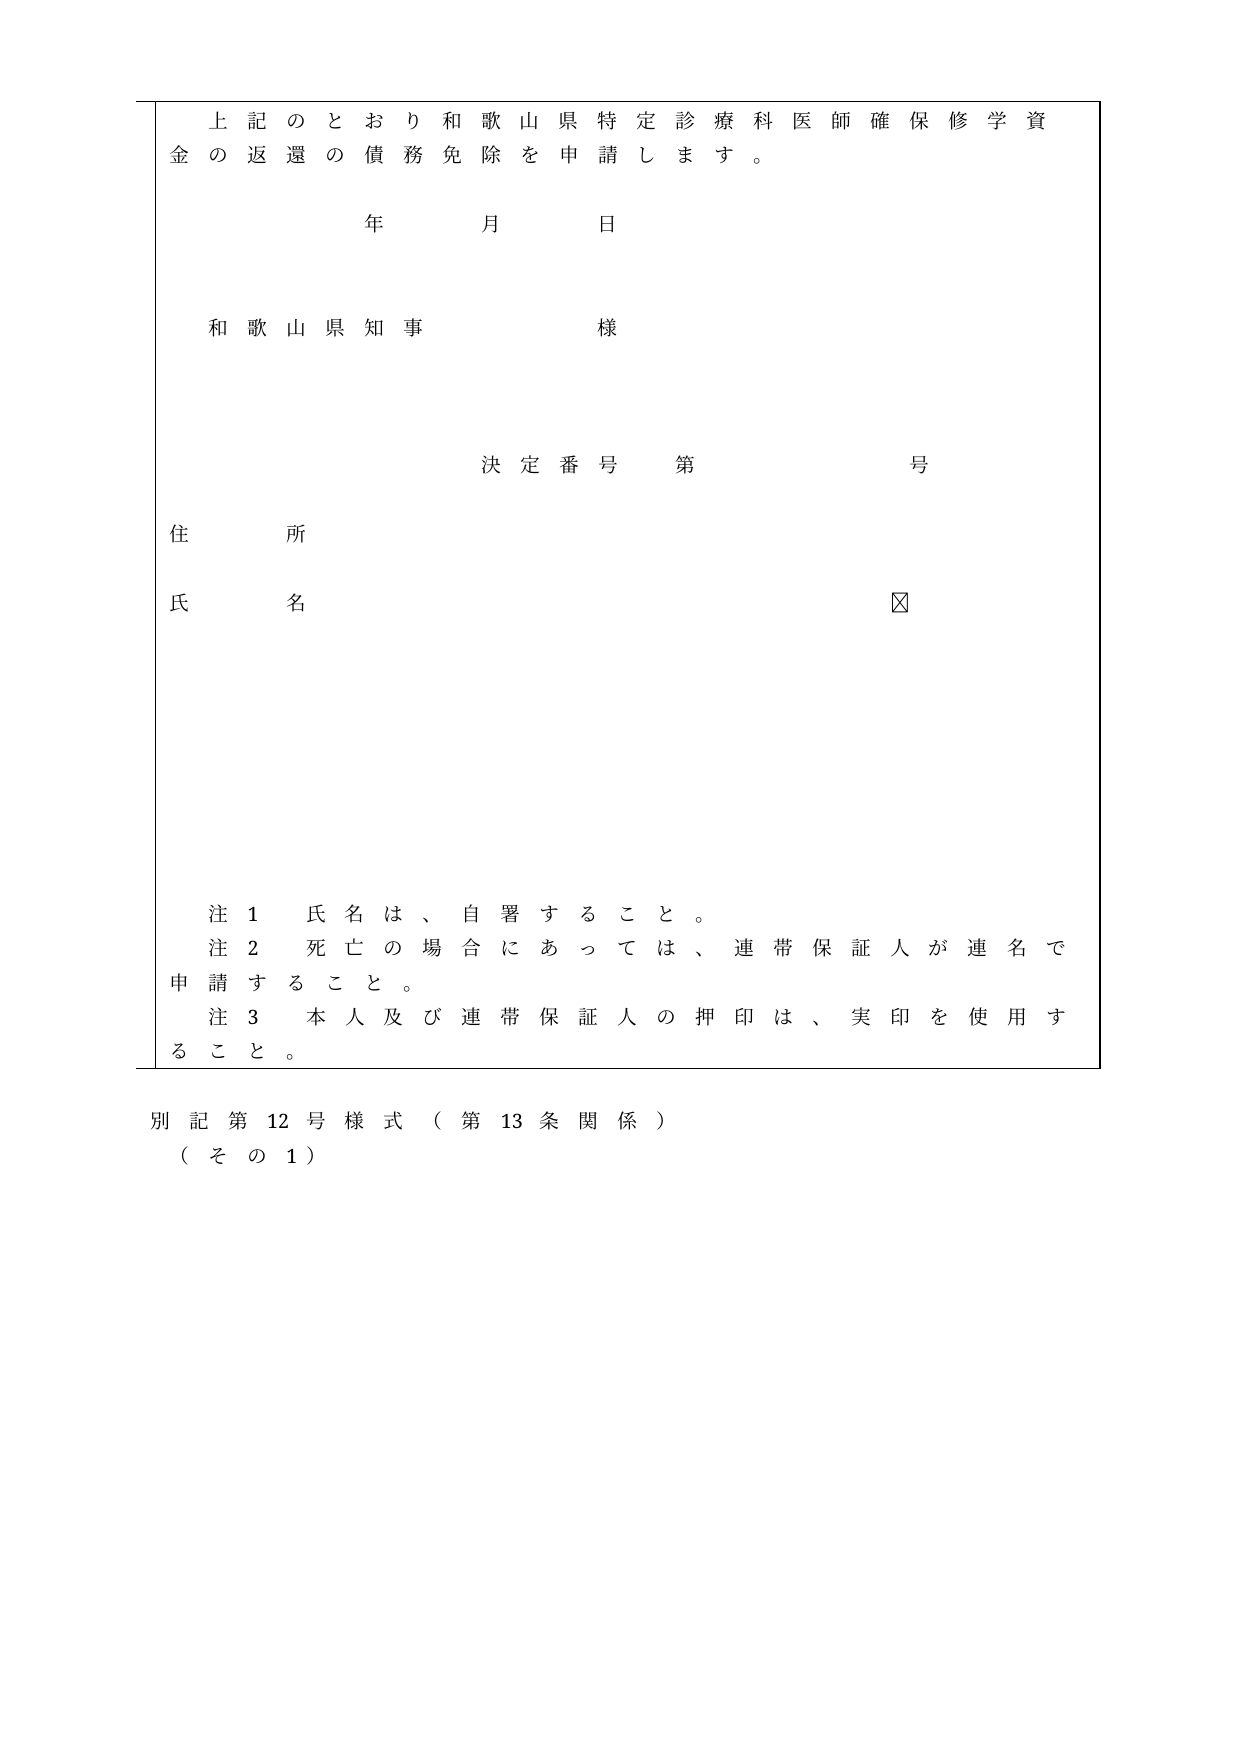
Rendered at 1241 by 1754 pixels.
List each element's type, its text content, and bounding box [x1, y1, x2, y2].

table_cell 上記のとおり和歌山県特定診療科医師確保修学資金の返還の債務免除を申請します。 年 月 日 和歌山県知事 様 決定番号 第 号 住 所 氏 名  注1 氏名は、自署すること。 注2 死亡の場合にあっては、連帯保証人が連名で申請すること。 注3 本人及び連帯保証人の押印は、実印を使用すること。 [156, 102, 1099, 1068]
text 別記第12号様式（第13条関係） [130, 1103, 1163, 1138]
text （その1） [130, 1138, 1163, 1172]
